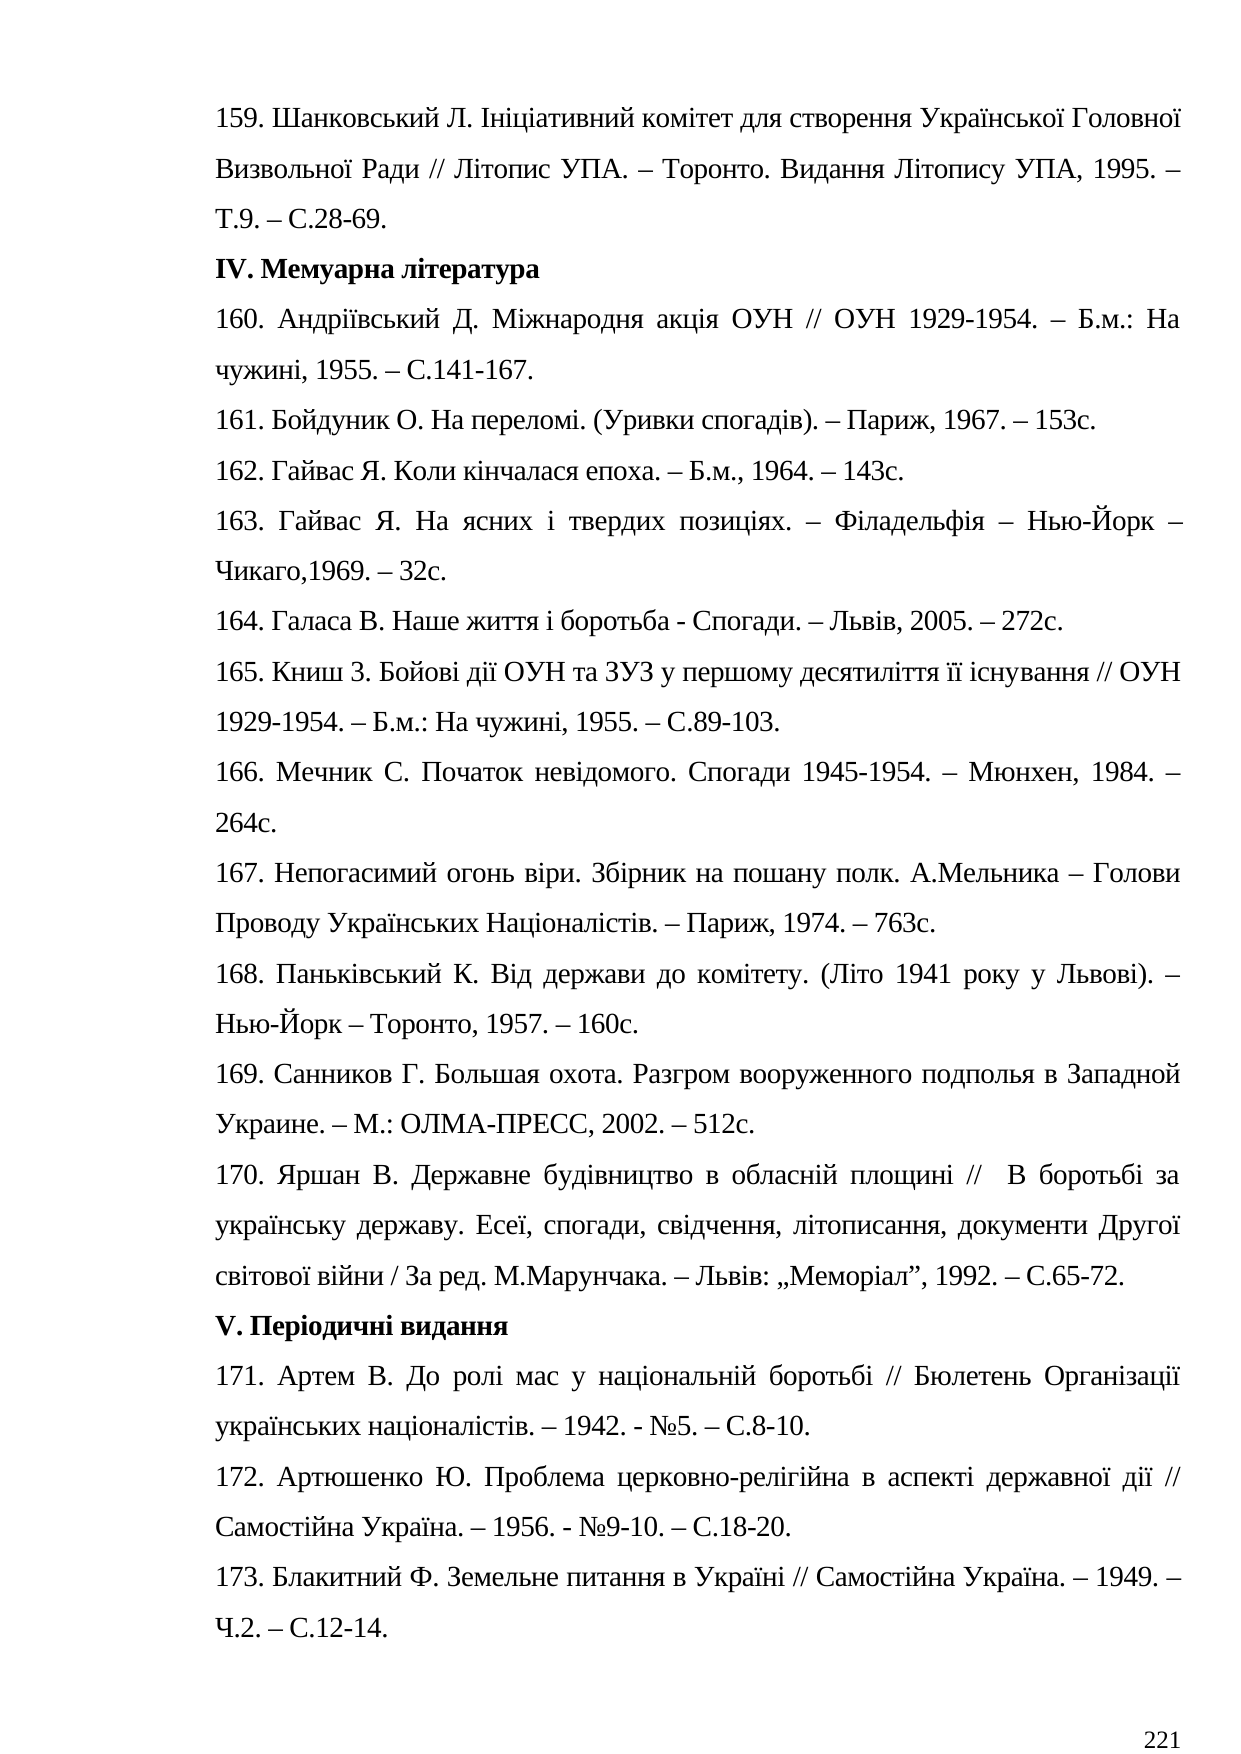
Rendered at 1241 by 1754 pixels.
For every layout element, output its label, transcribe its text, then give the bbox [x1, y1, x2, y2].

text V. Періодичні видання [215, 1308, 1181, 1341]
text 167. Непогасимий огонь віри. Збірник на пошану полк. А.Мельника – Голови Проводу Українських Націоналістів. – Париж, 1974. – 763с. [215, 855, 1181, 939]
text 168. Паньківський К. Від держави до комітету. (Літо 1941 року у Львові). – Нью-Йорк – Торонто, 1957. – 160с. [215, 956, 1181, 1039]
text 169. Санников Г. Большая охота. Разгром вооруженного подполья в Западной Украине. – М.: ОЛМА-ПРЕСС, 2002. – 512с. [215, 1056, 1181, 1140]
text 159. Шанковський Л. Ініціативний комітет для створення Української Головної Визвольної Ради // Літопис УПА. – Торонто. Видання Літопису УПА, 1995. – Т.9. – С.28-69. [215, 100, 1181, 234]
text IV. Мемуарна література [215, 251, 1181, 285]
text 173. Блакитний Ф. Земельне питання в Україні // Самостійна Україна. – 1949. – Ч.2. – С.12-14. [215, 1559, 1181, 1643]
text 170. Яршан В. Державне будівництво в обласній площині // В боротьбі за українську державу. Есеї, спогади, свідчення, літописання, документи Другої світової війни / За ред. М.Марунчака. – Львів: „Меморіал”, 1992. – С.65-72. [215, 1157, 1181, 1291]
text 162. Гайвас Я. Коли кінчалася епоха. – Б.м., 1964. – 143с. [215, 453, 1181, 486]
text 165. Книш 3. Бойові дії ОУН та ЗУЗ у першому десятиліття її існування // ОУН 1929-1954. – Б.м.: На чужині, 1955. – C.89-103. [215, 654, 1181, 738]
text 161. Бойдуник О. На переломі. (Уривки спогадів). – Париж, 1967. – 153с. [215, 402, 1181, 436]
text 172. Артюшенко Ю. Проблема церковно-релігійна в аспекті державної дії // Самостійна Україна. – 1956. - №9-10. – С.18-20. [215, 1459, 1181, 1543]
text 164. Галаса В. Наше життя і боротьба - Спогади. – Львів, 2005. – 272с. [215, 603, 1181, 637]
text 163. Гайвас Я. На ясних і твердих позиціях. – Філадельфія – Нью-Йорк – Чикаго,1969. – 32с. [215, 503, 1184, 587]
text 171. Артем В. До ролі мас у національній боротьбі // Бюлетень Організації українських націоналістів. – 1942. - №5. – С.8-10. [215, 1358, 1181, 1442]
text 166. Мечник С. Початок невідомого. Спогади 1945-1954. – Мюнхен, 1984. – 264с. [215, 754, 1181, 838]
text 160. Андріївський Д. Міжнародня акція ОУН // ОУН 1929-1954. – Б.м.: На чужині, 1955. – С.141-167. [215, 302, 1181, 386]
